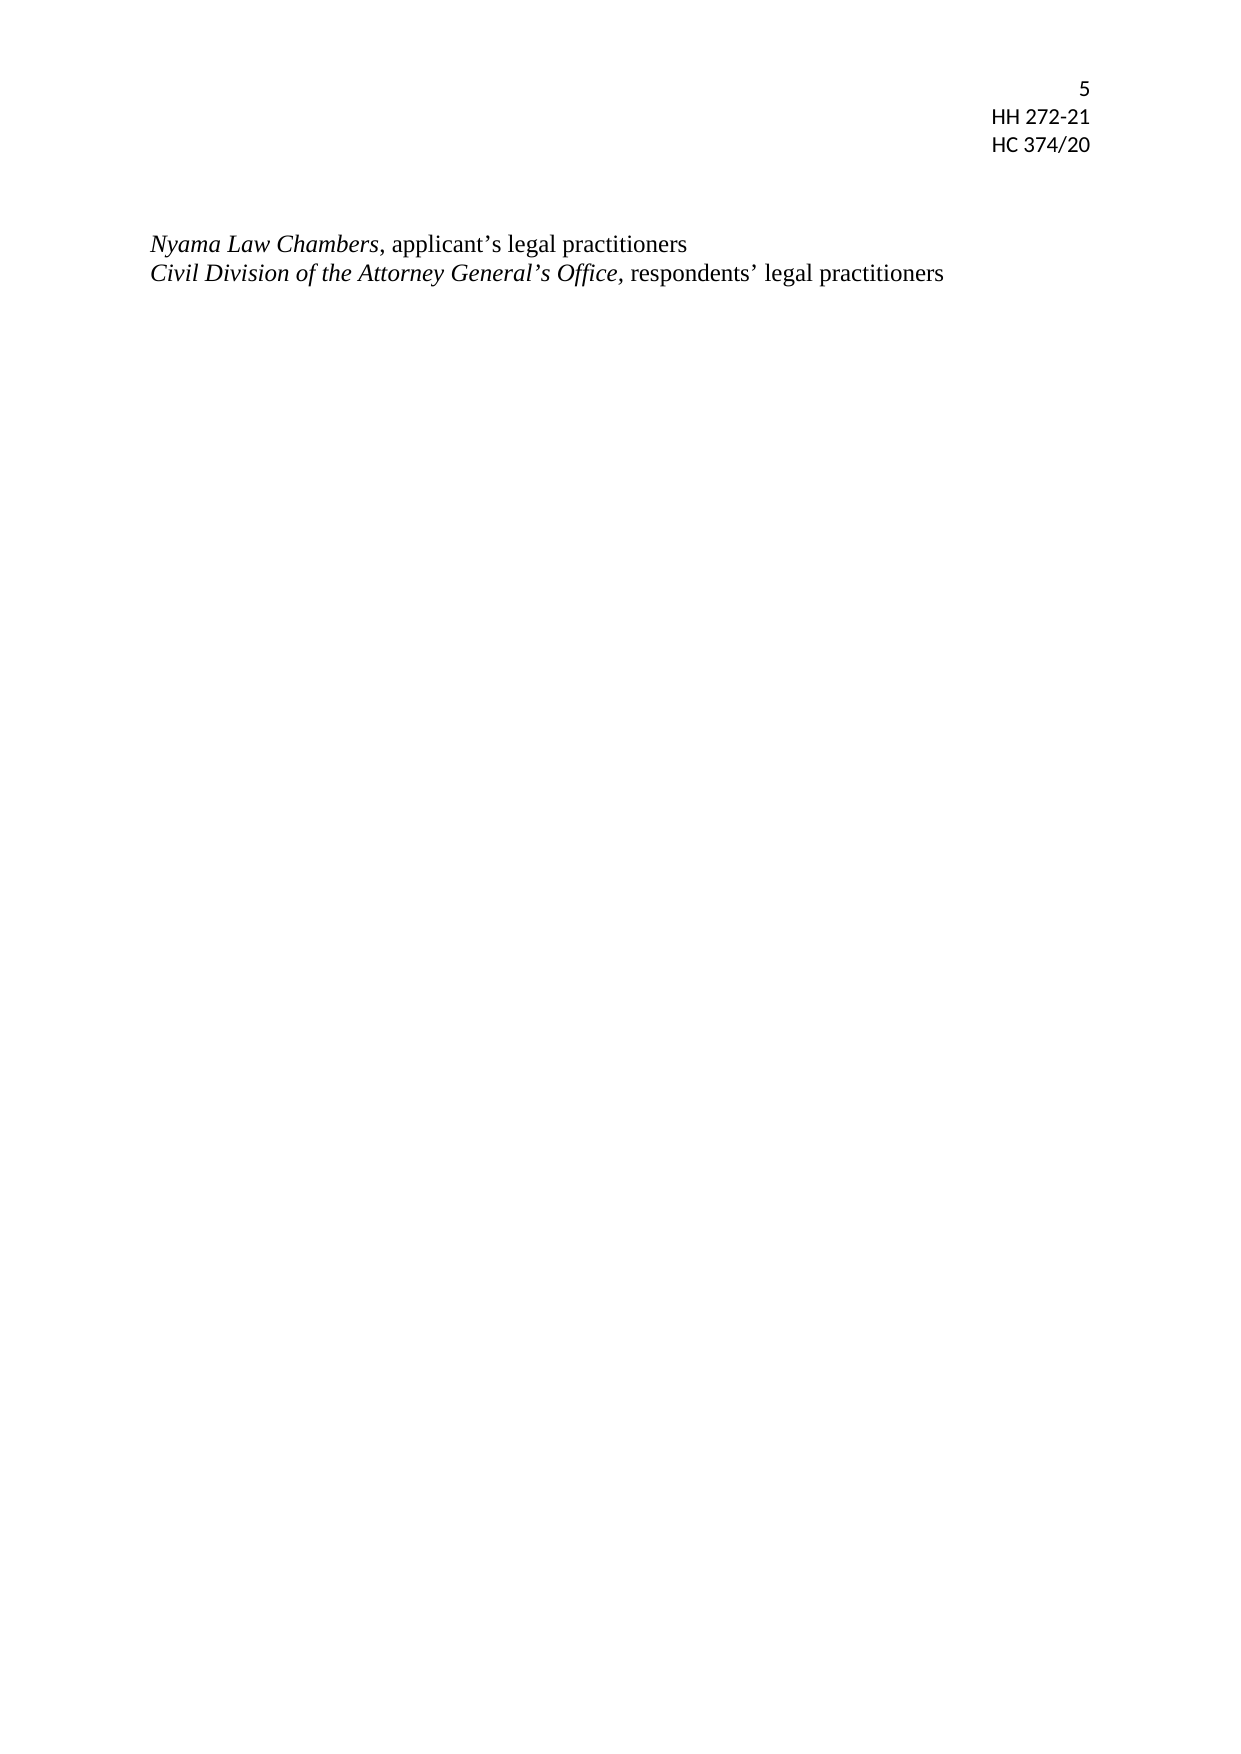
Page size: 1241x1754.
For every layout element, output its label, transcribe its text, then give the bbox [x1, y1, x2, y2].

text Nyama Law Chambers, applicant’s legal practitioners [150, 229, 1090, 258]
text Civil Division of the Attorney General’s Office, respondents’ legal practitioners [150, 258, 1090, 286]
